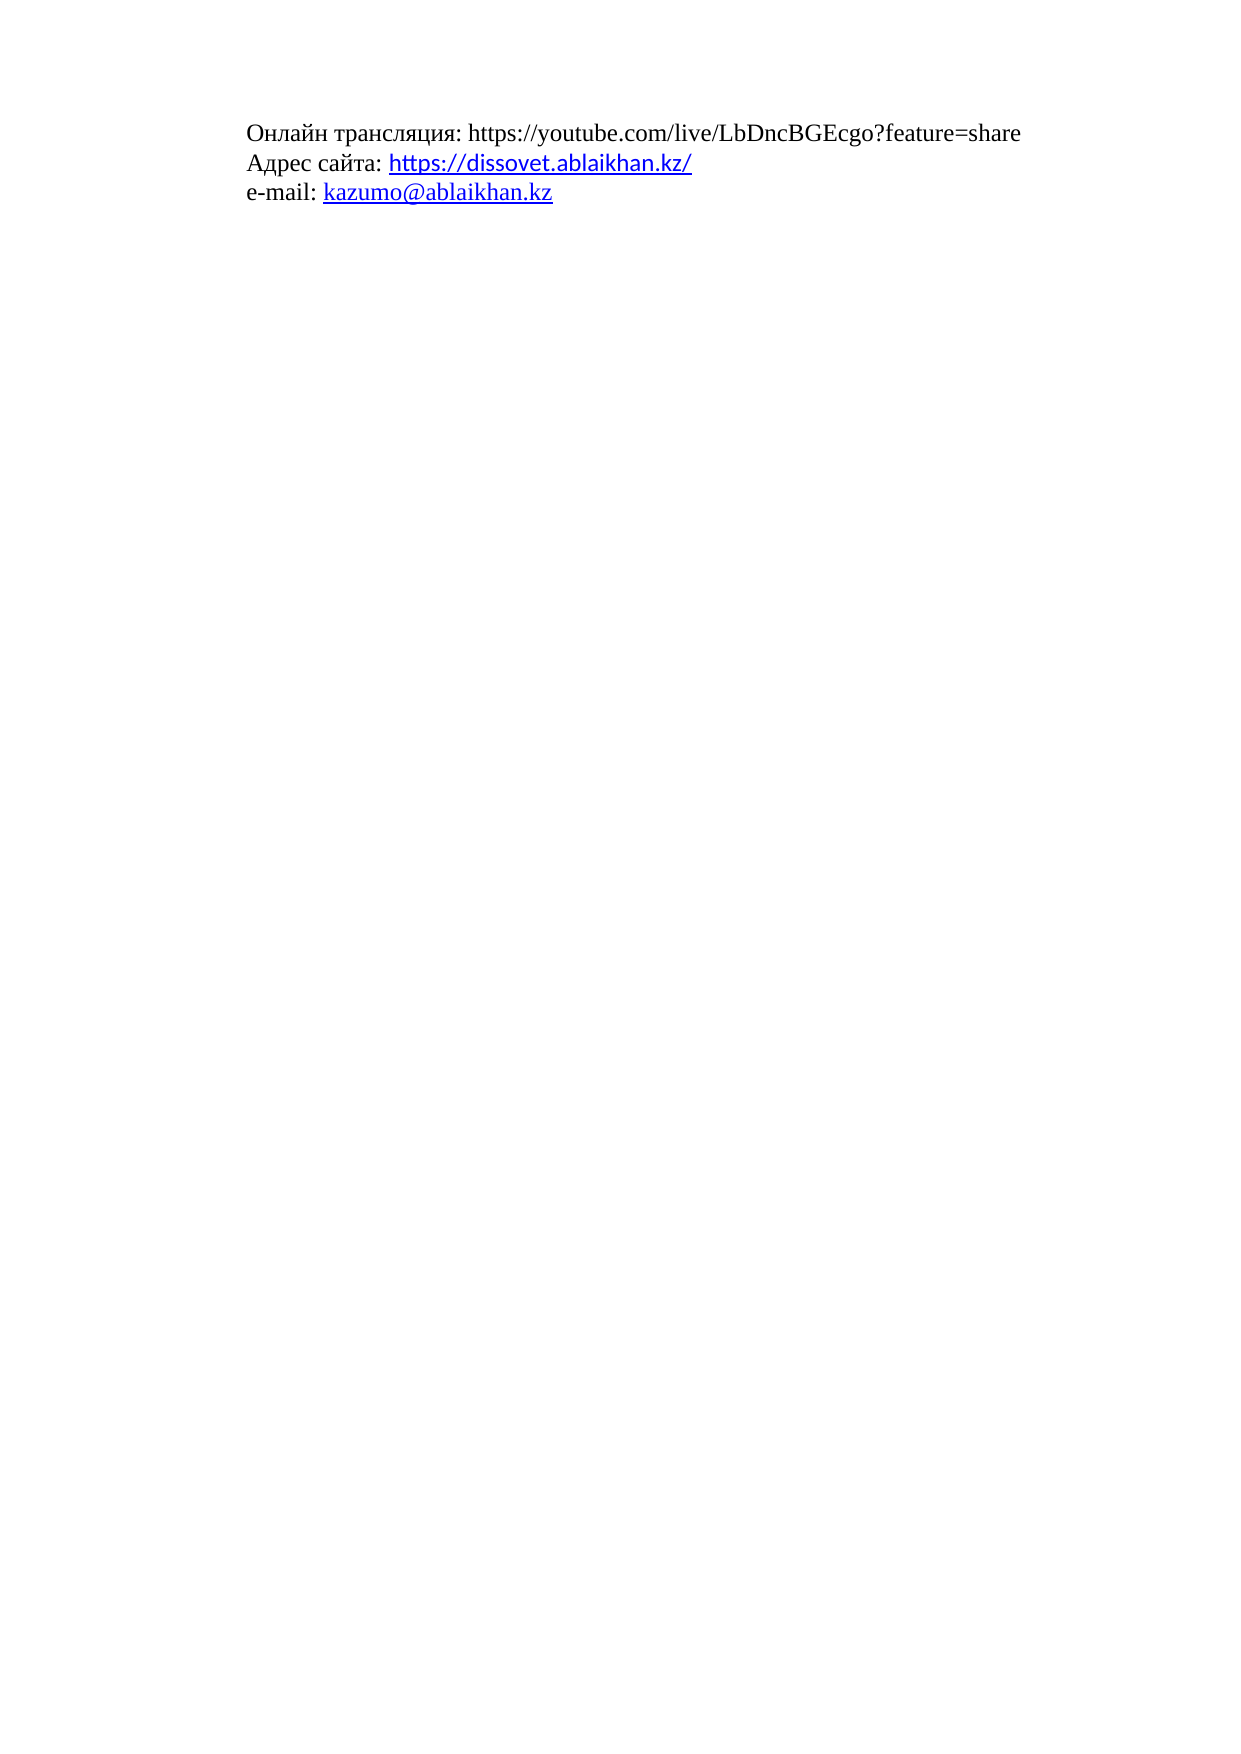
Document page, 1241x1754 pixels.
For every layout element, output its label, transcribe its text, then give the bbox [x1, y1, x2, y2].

text Адрес сайта: https://dissovet.ablaikhan.kz/ [177, 147, 1152, 177]
text Онлайн трансляция: https://youtube.com/live/LbDncBGEcgo?feature=share [177, 118, 1152, 147]
text e-mail: kazumo@ablaikhan.kz [177, 177, 1152, 206]
